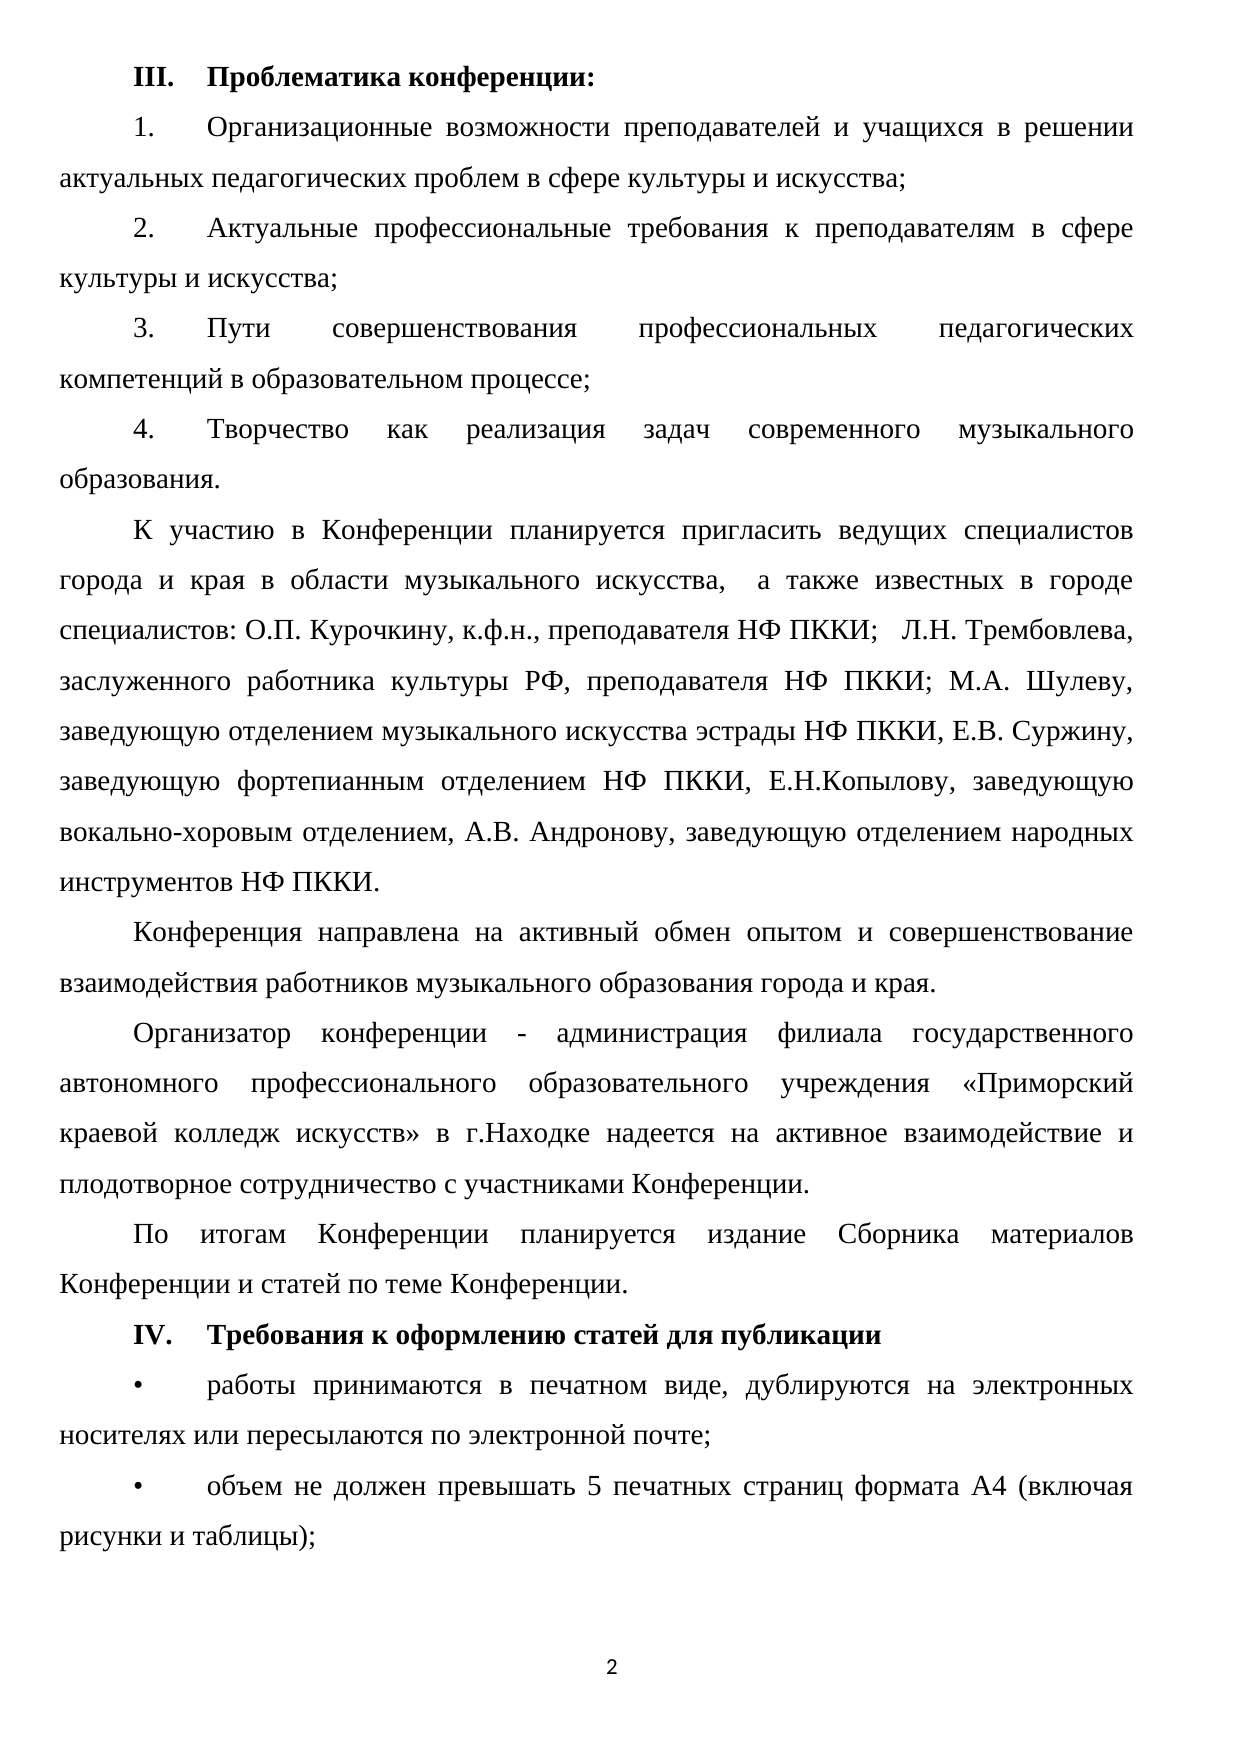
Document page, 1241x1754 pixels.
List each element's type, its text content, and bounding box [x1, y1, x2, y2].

text Организатор конференции - администрация филиала государственного автономного профессионального образовательного учреждения «Приморский краевой колледж искусств» в г.Находке надеется на активное взаимодействие и плодотворное сотрудничество с участниками Конференции. [59, 1015, 1134, 1199]
text 4. Творчество как реализация задач современного музыкального образования. [59, 411, 1134, 495]
text 1. Организационные возможности преподавателей и учащихся в решении актуальных педагогических проблем в сфере культуры и искусства; [59, 109, 1134, 193]
text 3. Пути совершенствования профессиональных педагогических компетенций в образовательном процессе; [59, 311, 1134, 394]
text IV. Требования к оформлению статей для публикации [59, 1317, 1134, 1350]
text 2. Актуальные профессиональные требования к преподавателям в сфере культуры и искусства; [59, 210, 1134, 294]
text По итогам Конференции планируется издание Сборника материалов Конференции и статей по теме Конференции. [59, 1216, 1134, 1300]
text К участию в Конференции планируется пригласить ведущих специалистов города и края в области музыкального искусства, а также известных в городе специалистов: О.П. Курочкину, к.ф.н., преподавателя НФ ПККИ; Л.Н. Трембовлева, заслуженного работника культуры РФ, преподавателя НФ ПККИ; М.А. Шулеву, заведующую отделением музыкального искусства эстрады НФ ПККИ, Е.В. Суржину, заведующую фортепианным отделением НФ ПККИ, Е.Н.Копылову, заведующую вокально-хоровым отделением, А.В. Андронову, заведующую отделением народных инструментов НФ ПККИ. [59, 512, 1134, 898]
text • объем не должен превышать 5 печатных страниц формата А4 (включая рисунки и таблицы); [59, 1468, 1134, 1552]
text • работы принимаются в печатном виде, дублируются на электронных носителях или пересылаются по электронной почте; [59, 1367, 1134, 1451]
text III. Проблематика конференции: [59, 59, 1134, 93]
text Конференция направлена на активный обмен опытом и совершенствование взаимодействия работников музыкального образования города и края. [59, 914, 1134, 998]
